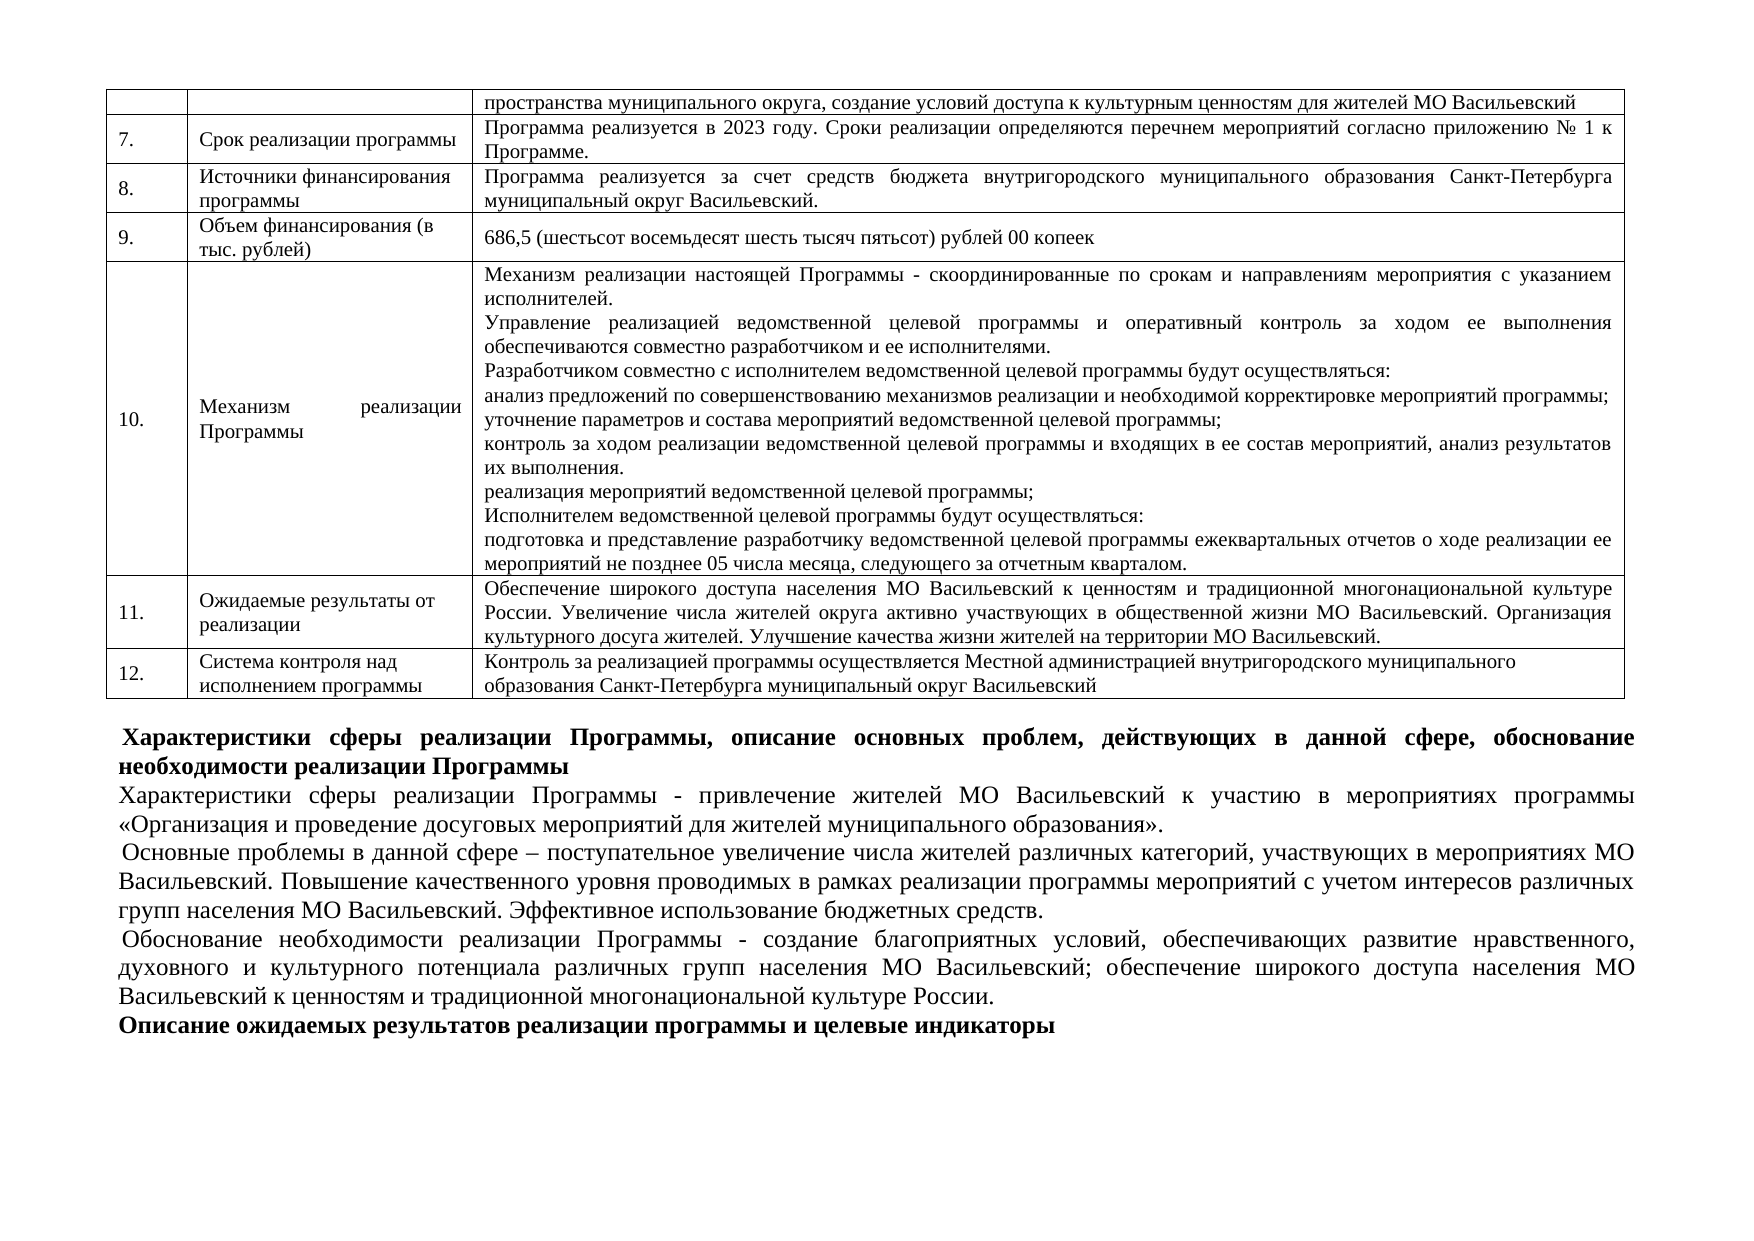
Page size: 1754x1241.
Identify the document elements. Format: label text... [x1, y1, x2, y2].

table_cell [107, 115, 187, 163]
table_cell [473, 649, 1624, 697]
text Характеристики сферы реализации Программы - привлечение жителей МО Васильевский к участию в мероприятиях программы «Организация и проведение досуговых мероприятий для жителей муниципального образования». [118, 780, 1636, 837]
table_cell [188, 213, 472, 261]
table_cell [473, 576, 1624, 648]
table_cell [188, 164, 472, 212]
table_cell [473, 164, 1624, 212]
text Основные проблемы в данной сфере – поступательное увеличение числа жителей различных категорий, участвующих в мероприятиях МО Васильевский. Повышение качественного уровня проводимых в рамках реализации программы мероприятий с учетом интересов различных групп населения МО Васильевский. Эффективное использование бюджетных средств. [118, 837, 1636, 924]
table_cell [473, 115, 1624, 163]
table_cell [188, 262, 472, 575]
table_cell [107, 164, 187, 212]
text Описание ожидаемых результатов реализации программы и целевые индикаторы [118, 1010, 1636, 1039]
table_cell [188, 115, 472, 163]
text Обоснование необходимости реализации Программы - создание благоприятных условий, обеспечивающих развитие нравственного, духовного и культурного потенциала различных групп населения МО Васильевский; обеспечение широкого доступа населения МО Васильевский к ценностям и традиционной многонациональной культуре России. [118, 924, 1636, 1010]
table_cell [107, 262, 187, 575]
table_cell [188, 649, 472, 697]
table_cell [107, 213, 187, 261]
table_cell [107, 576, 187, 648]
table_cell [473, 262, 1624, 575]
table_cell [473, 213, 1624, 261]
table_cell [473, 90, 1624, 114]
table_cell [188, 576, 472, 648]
text Характеристики сферы реализации Программы, описание основных проблем, действующих в данной сфере, обоснование необходимости реализации Программы [118, 722, 1636, 780]
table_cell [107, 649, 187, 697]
